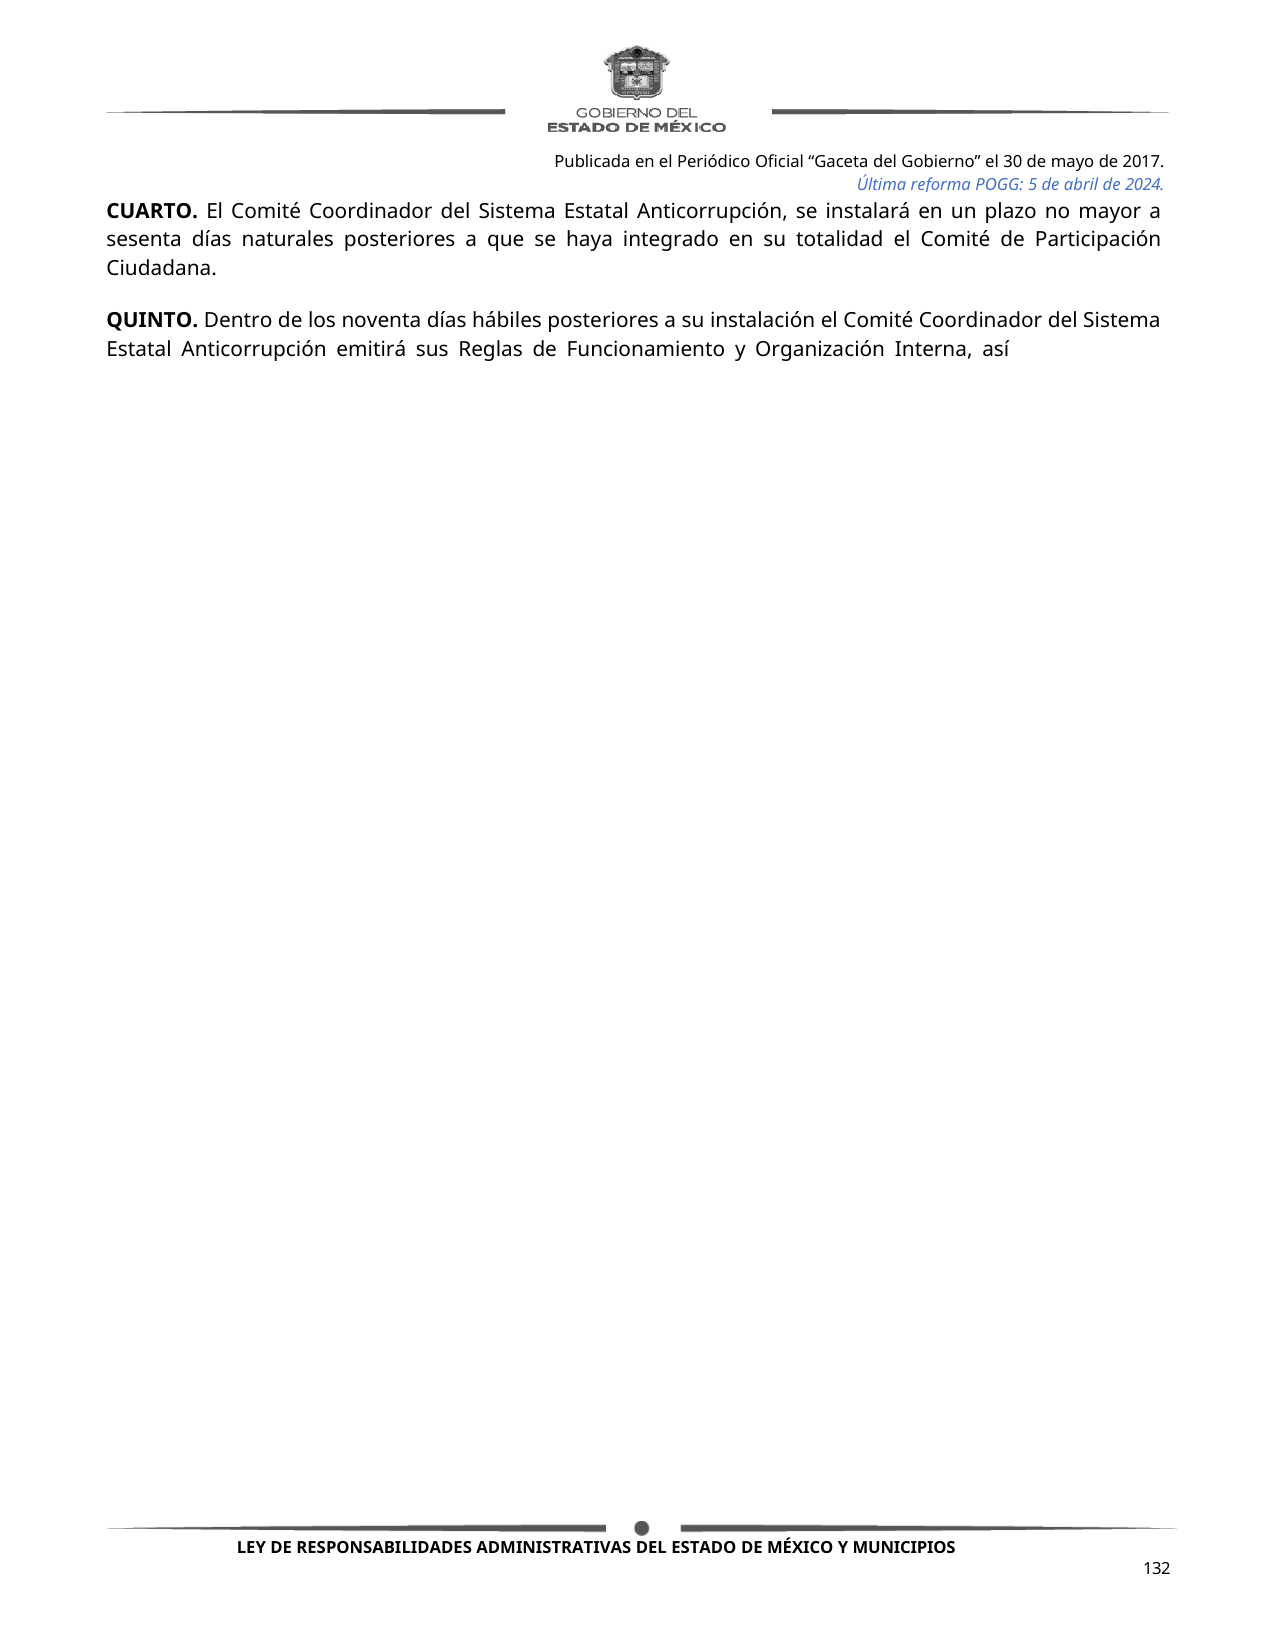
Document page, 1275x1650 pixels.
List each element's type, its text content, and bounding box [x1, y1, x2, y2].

picture [106, 1521, 1178, 1536]
text QUINTO. Dentro de los noventa días hábiles posteriores a su instalación el Comité Coordinador del Sistema Estatal Anticorrupción emitirá sus Reglas de Funcionamiento y Organización Interna, así [106, 306, 1163, 362]
text CUARTO. El Comité Coordinador del Sistema Estatal Anticorrupción, se instalará en un plazo no mayor a sesenta días naturales posteriores a que se haya integrado en su totalidad el Comité de Participación Ciudadana. [106, 196, 1162, 281]
picture [106, 44, 1169, 132]
